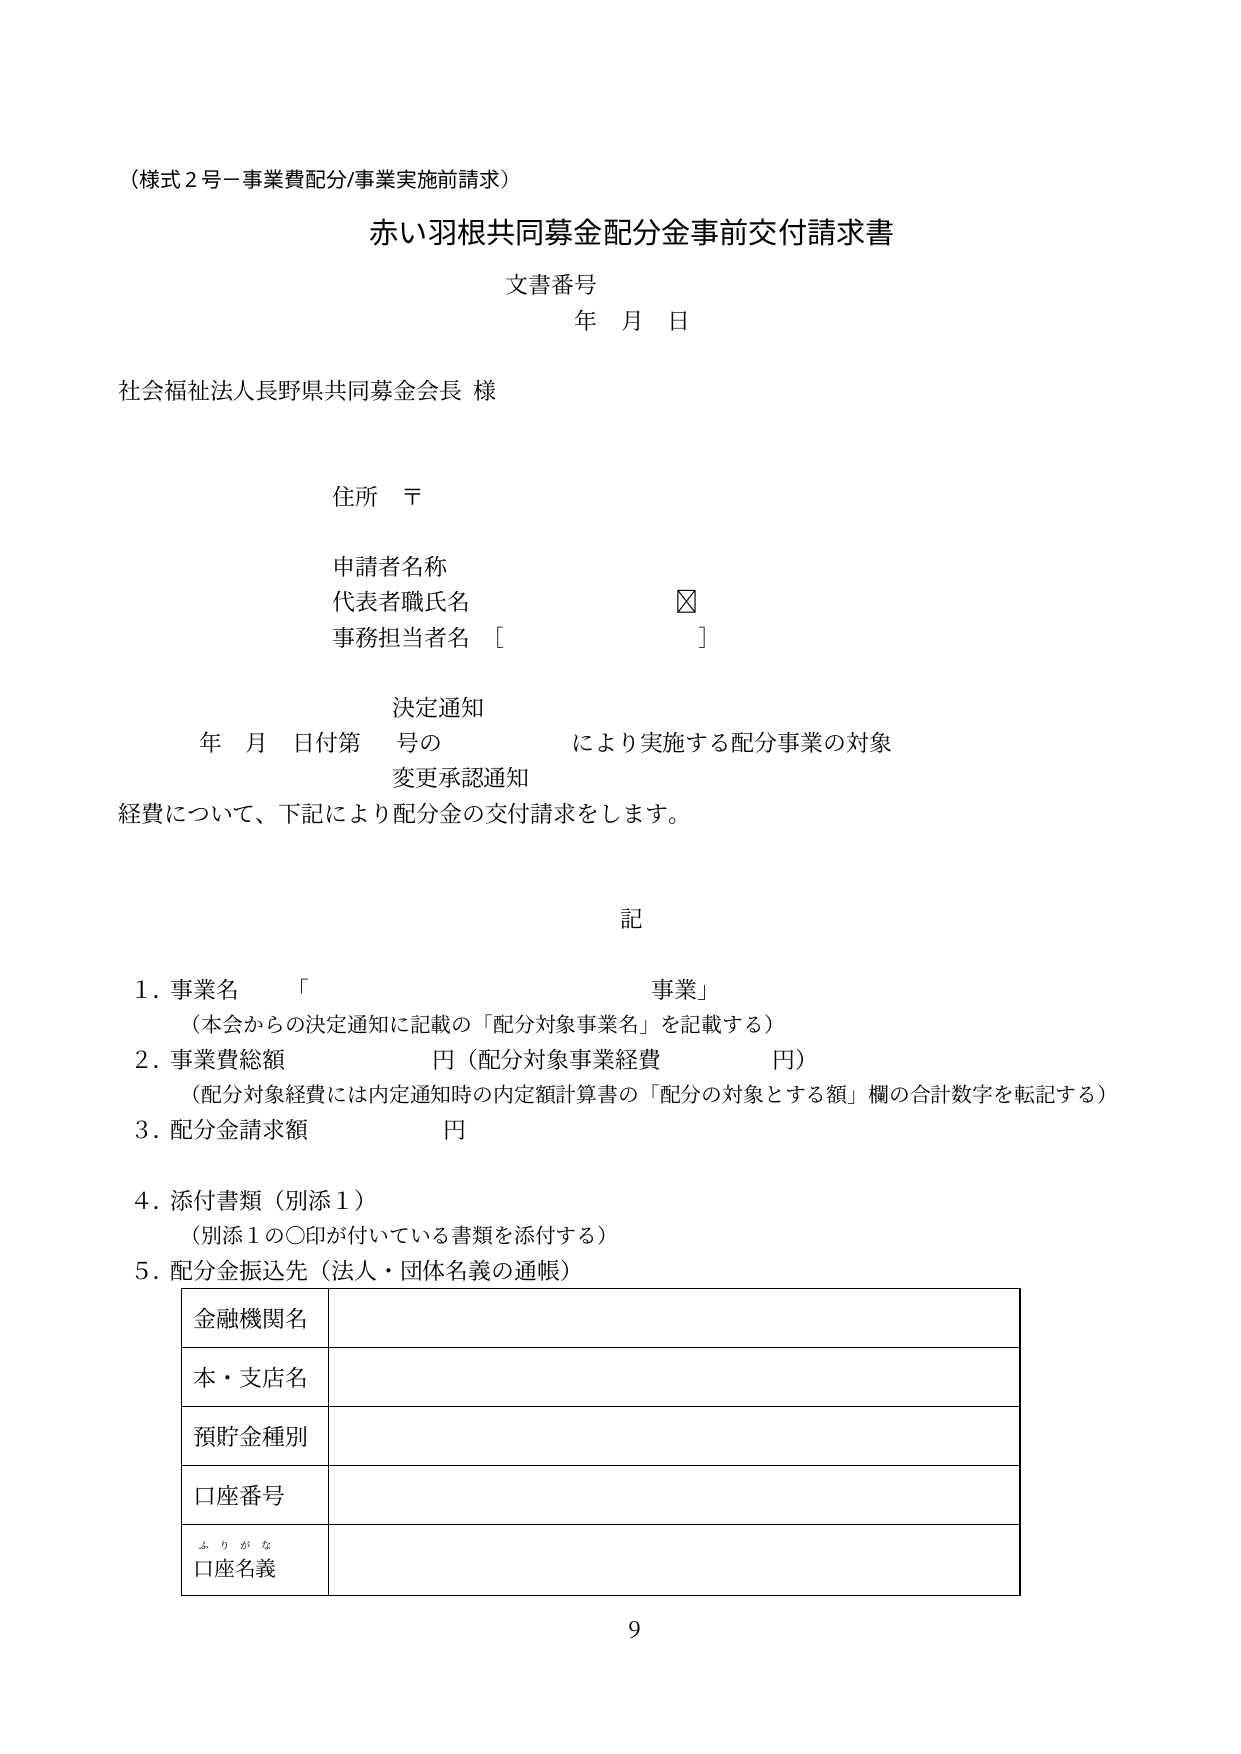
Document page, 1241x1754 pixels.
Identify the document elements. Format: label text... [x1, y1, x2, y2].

text （本会からの決定通知に記載の「配分対象事業名」を記載する） [118, 1006, 1146, 1041]
table_cell 預貯金種別 [182, 1407, 328, 1465]
table_cell [329, 1466, 1019, 1524]
table_cell [329, 1525, 1019, 1595]
text ４. 添付書類（別添１） [118, 1182, 1146, 1217]
text 経費について、下記により配分金の交付請求をします。 [118, 794, 1146, 830]
text （様式2号－事業費配分/事業実施前請求） [118, 161, 1146, 196]
table_cell [329, 1348, 1019, 1406]
text 文書番号 [118, 266, 1146, 302]
text 赤い羽根共同募金配分金事前交付請求書 [118, 196, 1146, 266]
text （配分対象経費には内定通知時の内定額計算書の「配分の対象とする額」欄の合計数字を転記する） [118, 1076, 1146, 1111]
text １. 事業名 「 事業」 [118, 971, 1146, 1006]
table_cell [182, 1525, 328, 1595]
text 住所 〒 [118, 478, 1146, 513]
text 代表者職氏名  [118, 583, 1146, 618]
text ２. 事業費総額 円（配分対象事業経費 円） [118, 1041, 1146, 1076]
table_cell [329, 1407, 1019, 1465]
text 社会福祉法人長野県共同募金会長 様 [118, 372, 1146, 407]
table_header [329, 1289, 1019, 1347]
text 年 月 日付第 号の により実施する配分事業の対象 [118, 724, 1146, 759]
table_cell 口座番号 [182, 1466, 328, 1524]
text 事務担当者名 ［ ］ [118, 618, 1146, 654]
text ３. 配分金請求額 円 [118, 1111, 1146, 1147]
table_cell 本・支店名 [182, 1348, 328, 1406]
text 記 [118, 900, 1146, 935]
text 決定通知 [118, 689, 1146, 724]
text （別添１の○印が付いている書類を添付する） [118, 1217, 1146, 1252]
text ５. 配分金振込先（法人・団体名義の通帳） [118, 1252, 1146, 1287]
text 申請者名称 [118, 548, 1146, 583]
text 変更承認通知 [118, 759, 1146, 794]
text 年 月 日 [118, 302, 1146, 337]
table_header 金融機関名 [182, 1289, 328, 1347]
